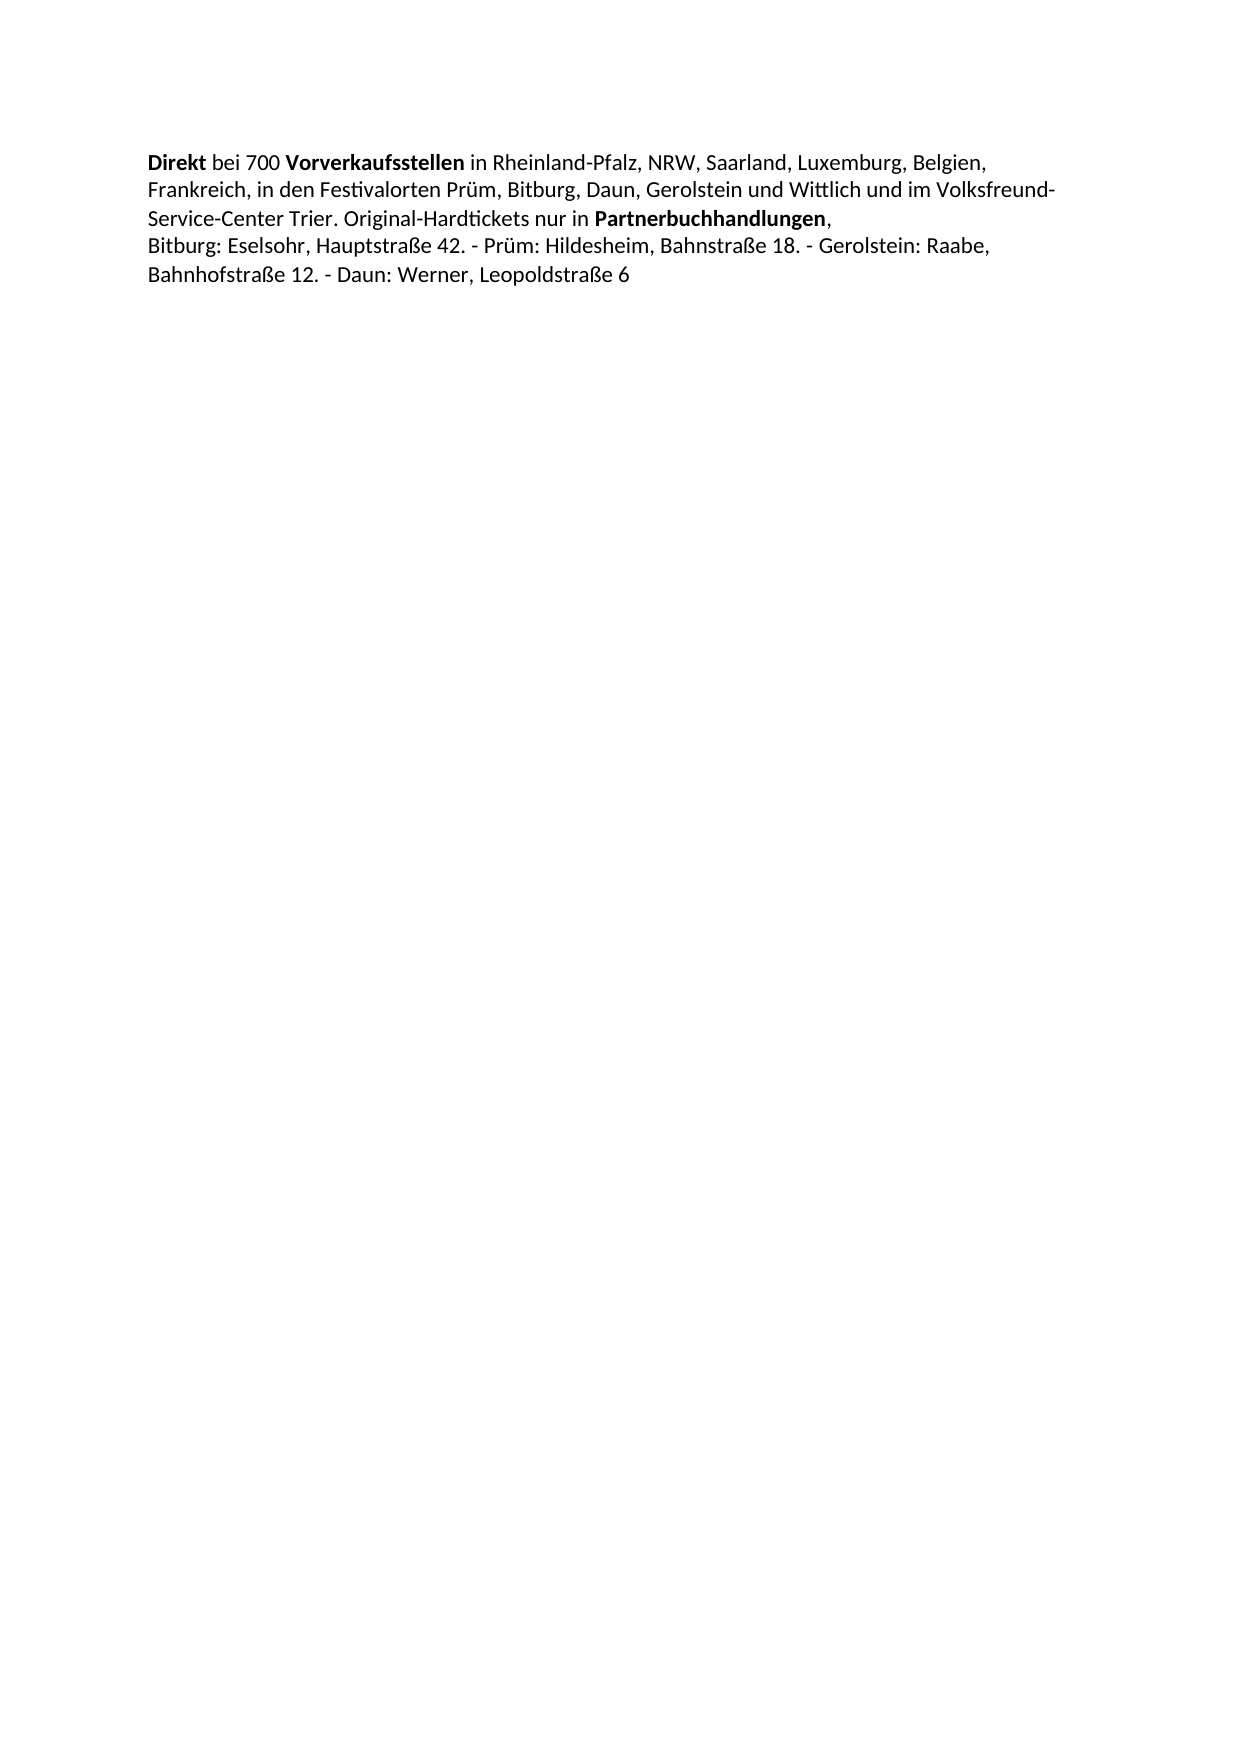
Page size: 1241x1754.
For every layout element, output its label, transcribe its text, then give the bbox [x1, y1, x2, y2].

text Direkt bei 700 Vorverkaufsstellen in Rheinland-Pfalz, NRW, Saarland, Luxemburg, Belgien, Frankreich, in den Festivalorten Prüm, Bitburg, Daun, Gerolstein und Wittlich und im Volksfreund-Service-Center Trier. Original-Hardtickets nur in Partnerbuchhandlungen, [148, 148, 1093, 232]
text Bitburg: Eselsohr, Hauptstraße 42. - Prüm: Hildesheim, Bahnstraße 18. - Gerolstein: Raabe, Bahnhofstraße 12. - Daun: Werner, Leopoldstraße 6 [148, 232, 1093, 288]
